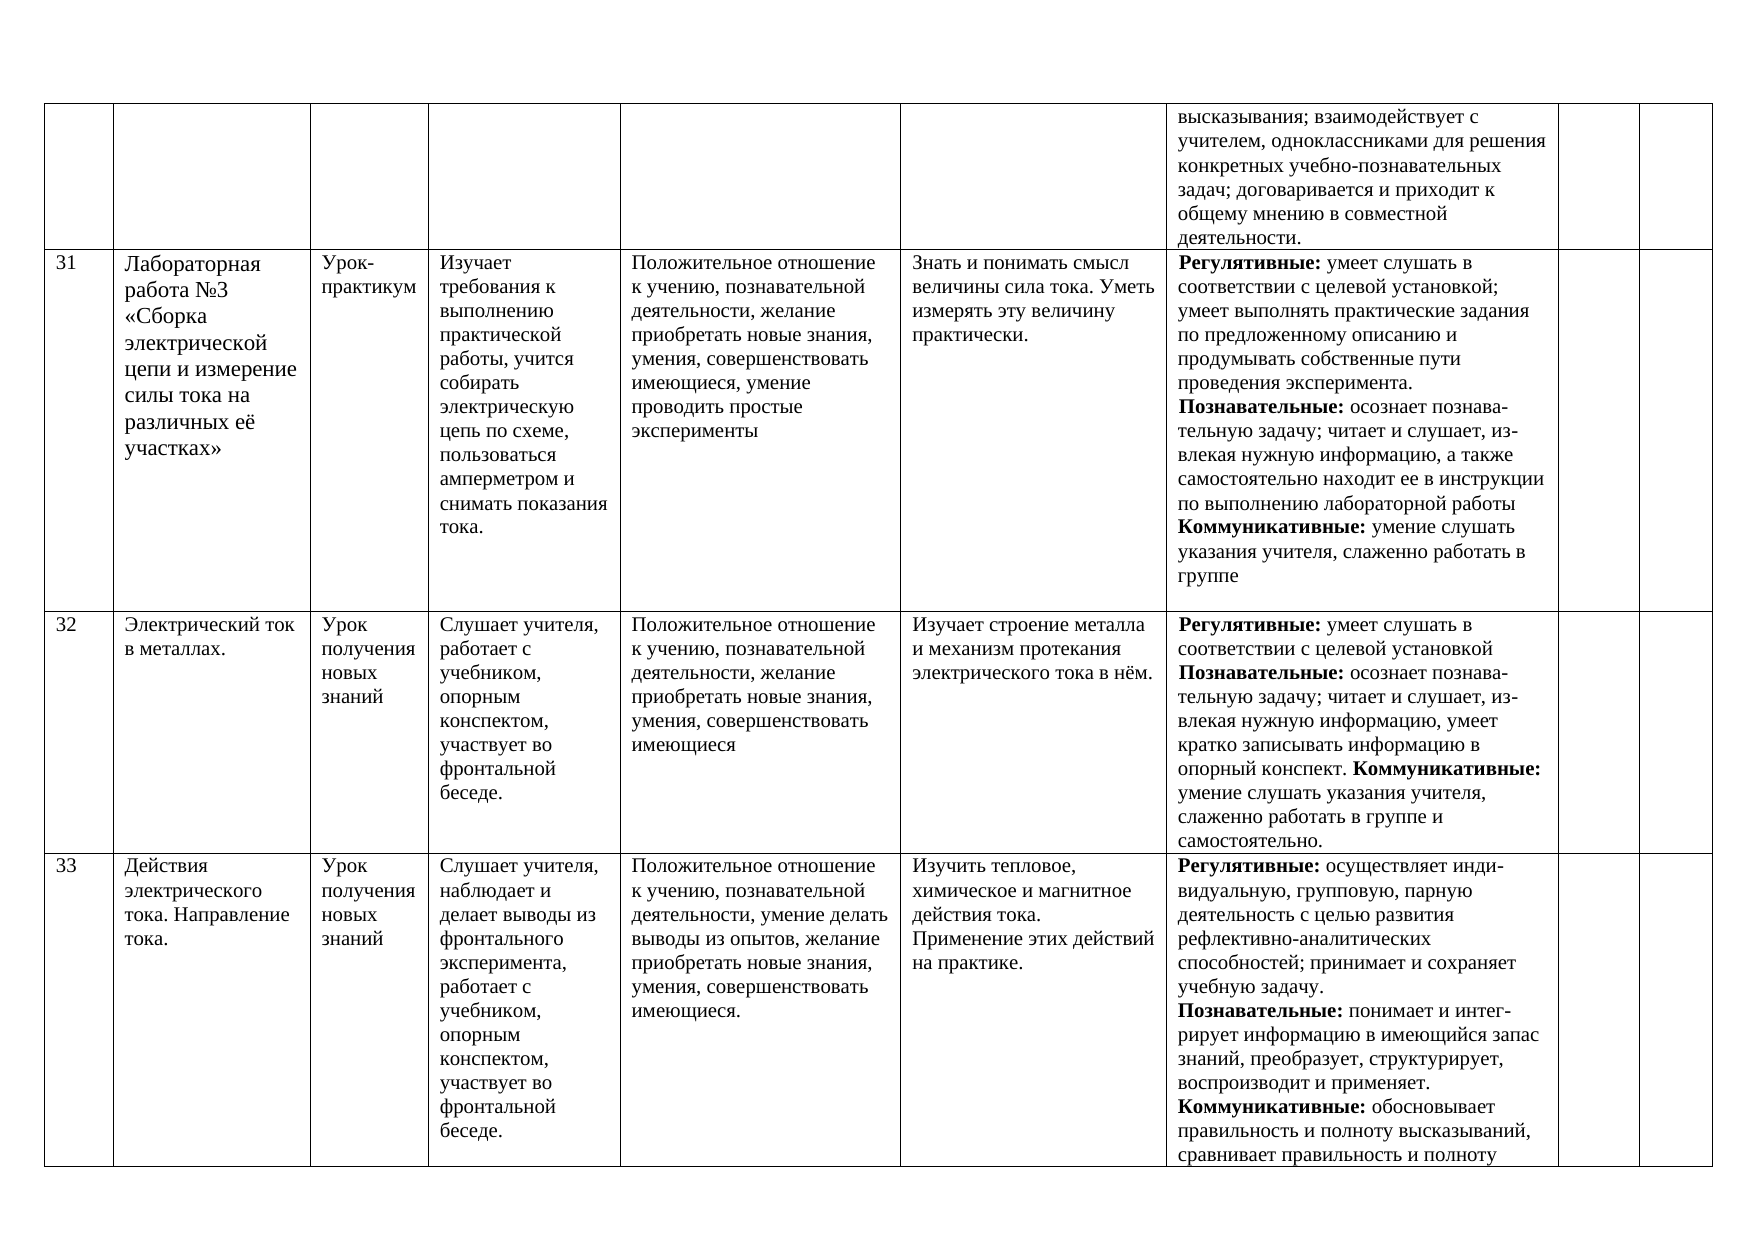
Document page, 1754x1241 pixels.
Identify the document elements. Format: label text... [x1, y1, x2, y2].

table_cell [1640, 854, 1712, 1166]
table_cell Изучает требования к выполнению практической работы, учится собирать электрическую цепь по схеме, пользоваться амперметром и снимать показания тока. [429, 250, 620, 611]
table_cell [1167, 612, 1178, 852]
table_cell Положительное отношение к учению, познавательной деятельности, желание приобретать новые знания, умения, совершенствовать имеющиеся [621, 612, 900, 852]
table_cell Положительное отношение к учению, познавательной деятельности, желание приобретать новые знания, умения, совершенствовать имеющиеся, умение проводить простые эксперименты [621, 250, 900, 611]
table_cell Лабораторная работа №3 «Сборка электрической цепи и измерение силы тока на различных её участках» [114, 250, 310, 611]
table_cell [114, 104, 310, 249]
table_cell Урок-практикум [311, 250, 428, 611]
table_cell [311, 854, 428, 1166]
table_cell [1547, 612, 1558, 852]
table_cell [1559, 854, 1639, 1166]
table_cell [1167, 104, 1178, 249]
table_cell [1559, 250, 1639, 611]
table_cell [1640, 104, 1712, 249]
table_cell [901, 854, 1166, 1166]
table_cell [1640, 612, 1712, 852]
table_cell Электрический ток в металлах. [114, 612, 310, 852]
table_cell Регулятивные: умеет слушать в соответствии с целевой установкой; умеет выполнять практические задания по предложенному описанию и продумывать собственные пути проведения эксперимента. Познавательные: осознает познавательную задачу; читает и слушает, извлекая нужную информацию, а также самостоятельно находит ее в инструкции по выполнению лабораторной работы Коммуникативные: умение слушать указания учителя, слаженно работать в группе [1167, 250, 1558, 611]
table_cell 31 [45, 250, 113, 611]
table_cell 33 [45, 854, 113, 1166]
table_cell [621, 854, 900, 1166]
table_cell 30 [45, 104, 113, 249]
table_cell Урок получения новых знаний [311, 612, 428, 852]
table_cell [429, 104, 620, 249]
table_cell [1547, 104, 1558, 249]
table_cell Знать и понимать смысл величины сила тока. Уметь измерять эту величину практически. [901, 250, 1166, 611]
table_cell Изучает строение металла и механизм протекания электрического тока в нём. [901, 612, 1166, 852]
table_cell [429, 854, 620, 1166]
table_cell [311, 104, 428, 249]
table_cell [901, 104, 1166, 249]
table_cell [114, 854, 310, 1166]
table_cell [621, 104, 900, 249]
table_cell [1559, 612, 1639, 852]
table_cell Слушает учителя, работает с учебником, опорным конспектом, участвует во фронтальной беседе. [429, 612, 620, 852]
table_cell 32 [45, 612, 113, 852]
table_cell [1559, 104, 1639, 249]
table_cell [1640, 250, 1712, 611]
